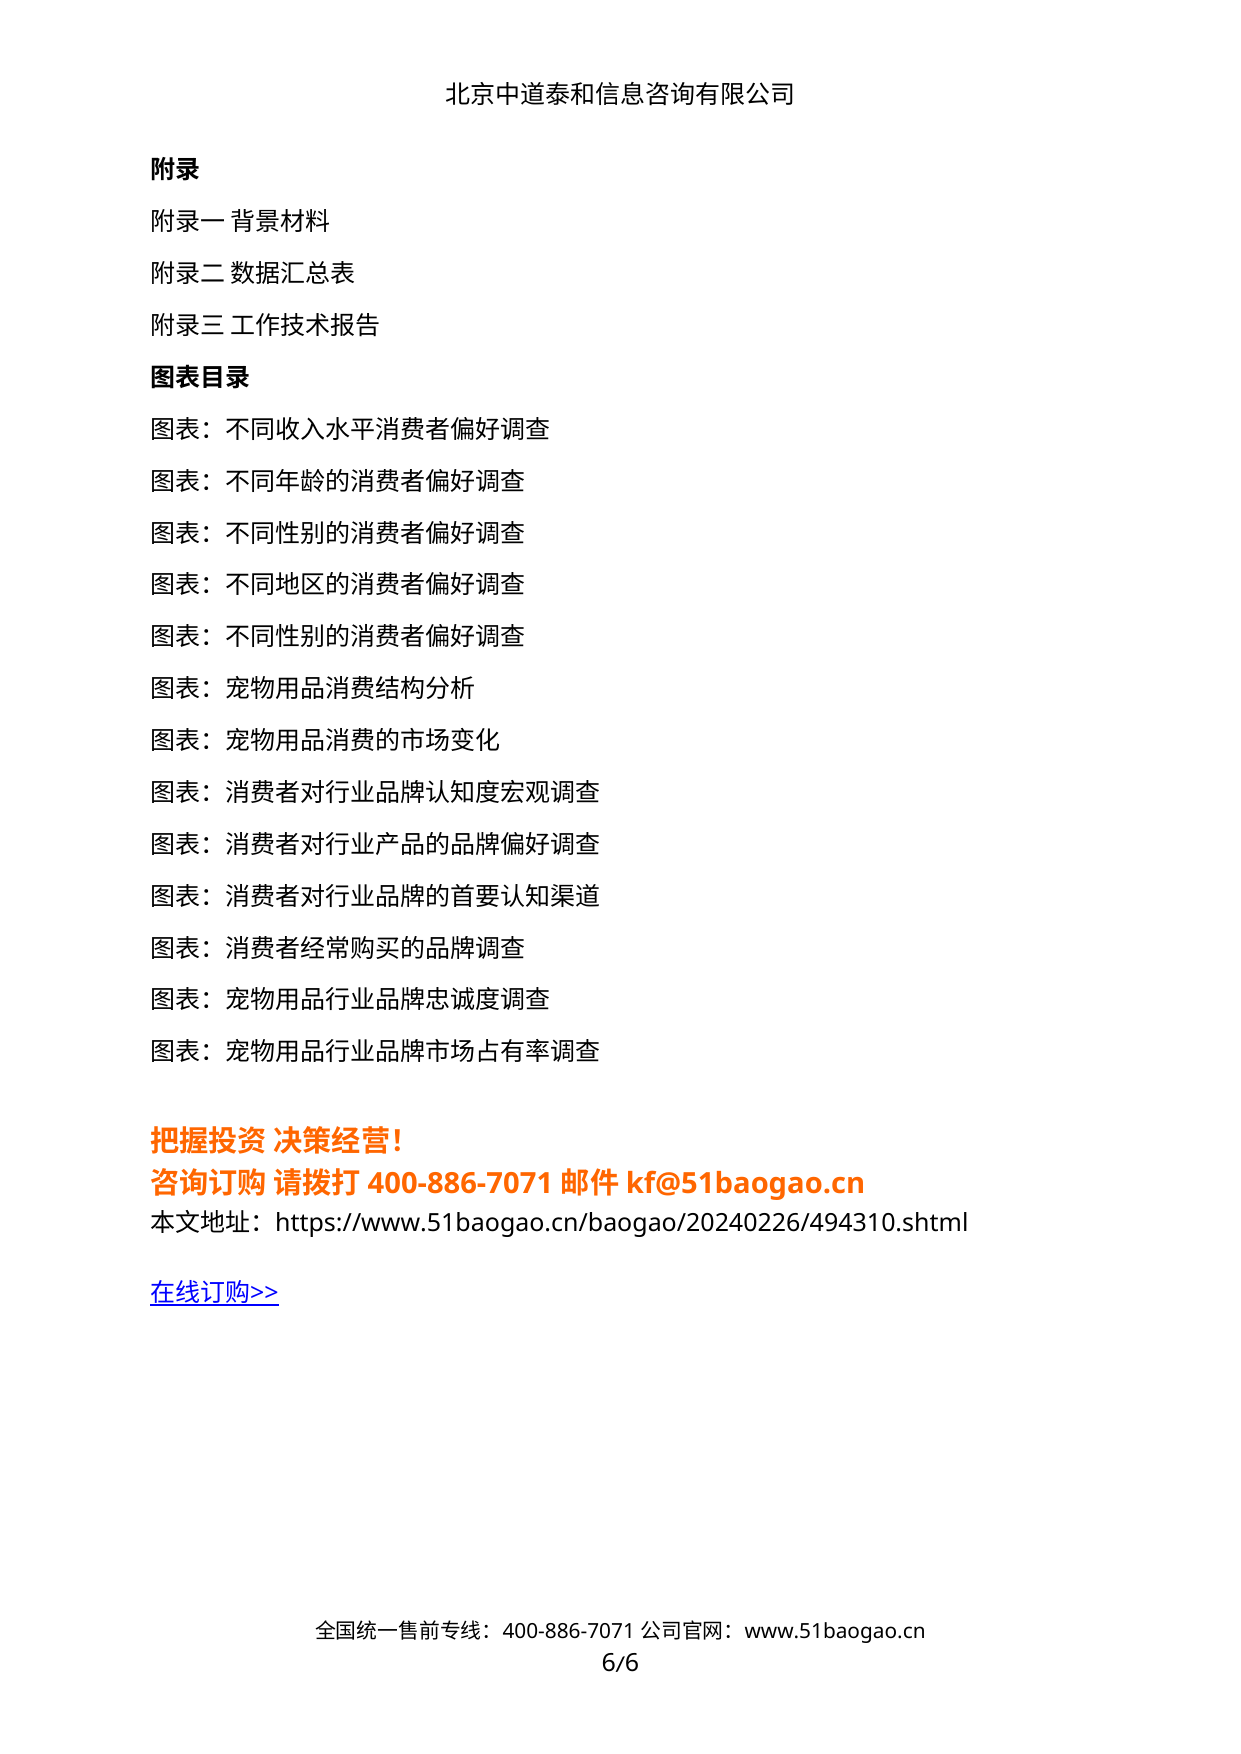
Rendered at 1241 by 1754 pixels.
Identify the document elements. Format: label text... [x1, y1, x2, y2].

text 附录三 工作技术报告 [150, 306, 1090, 342]
text 图表：不同收入水平消费者偏好调查 [150, 409, 1090, 446]
text 附录一 背景材料 [150, 202, 1090, 238]
text 图表：宠物用品消费的市场变化 [150, 721, 1090, 757]
text 图表：不同地区的消费者偏好调查 [150, 565, 1090, 601]
text 图表：消费者经常购买的品牌调查 [150, 928, 1090, 964]
text 附录 [150, 150, 1090, 186]
text 图表：消费者对行业产品的品牌偏好调查 [150, 824, 1090, 861]
text 附录二 数据汇总表 [150, 254, 1090, 290]
text 图表：宠物用品消费结构分析 [150, 669, 1090, 705]
text 图表：不同性别的消费者偏好调查 [150, 513, 1090, 549]
text 把握投资 决策经营！咨询订购 请拨打 400-886-7071 邮件 kf@51baogao.cn本文地址：https://www.51baogao.cn/baogao/20240226/494310.shtml [150, 1084, 1090, 1239]
text 图表：宠物用品行业品牌市场占有率调查 [150, 1032, 1090, 1068]
text 图表：消费者对行业品牌的首要认知渠道 [150, 876, 1090, 912]
text 图表：不同年龄的消费者偏好调查 [150, 461, 1090, 497]
text 图表目录 [150, 357, 1090, 394]
text 图表：宠物用品行业品牌忠诚度调查 [150, 980, 1090, 1016]
text 图表：消费者对行业品牌认知度宏观调查 [150, 772, 1090, 809]
text 在线订购>> [150, 1239, 1090, 1309]
text 图表：不同性别的消费者偏好调查 [150, 617, 1090, 653]
